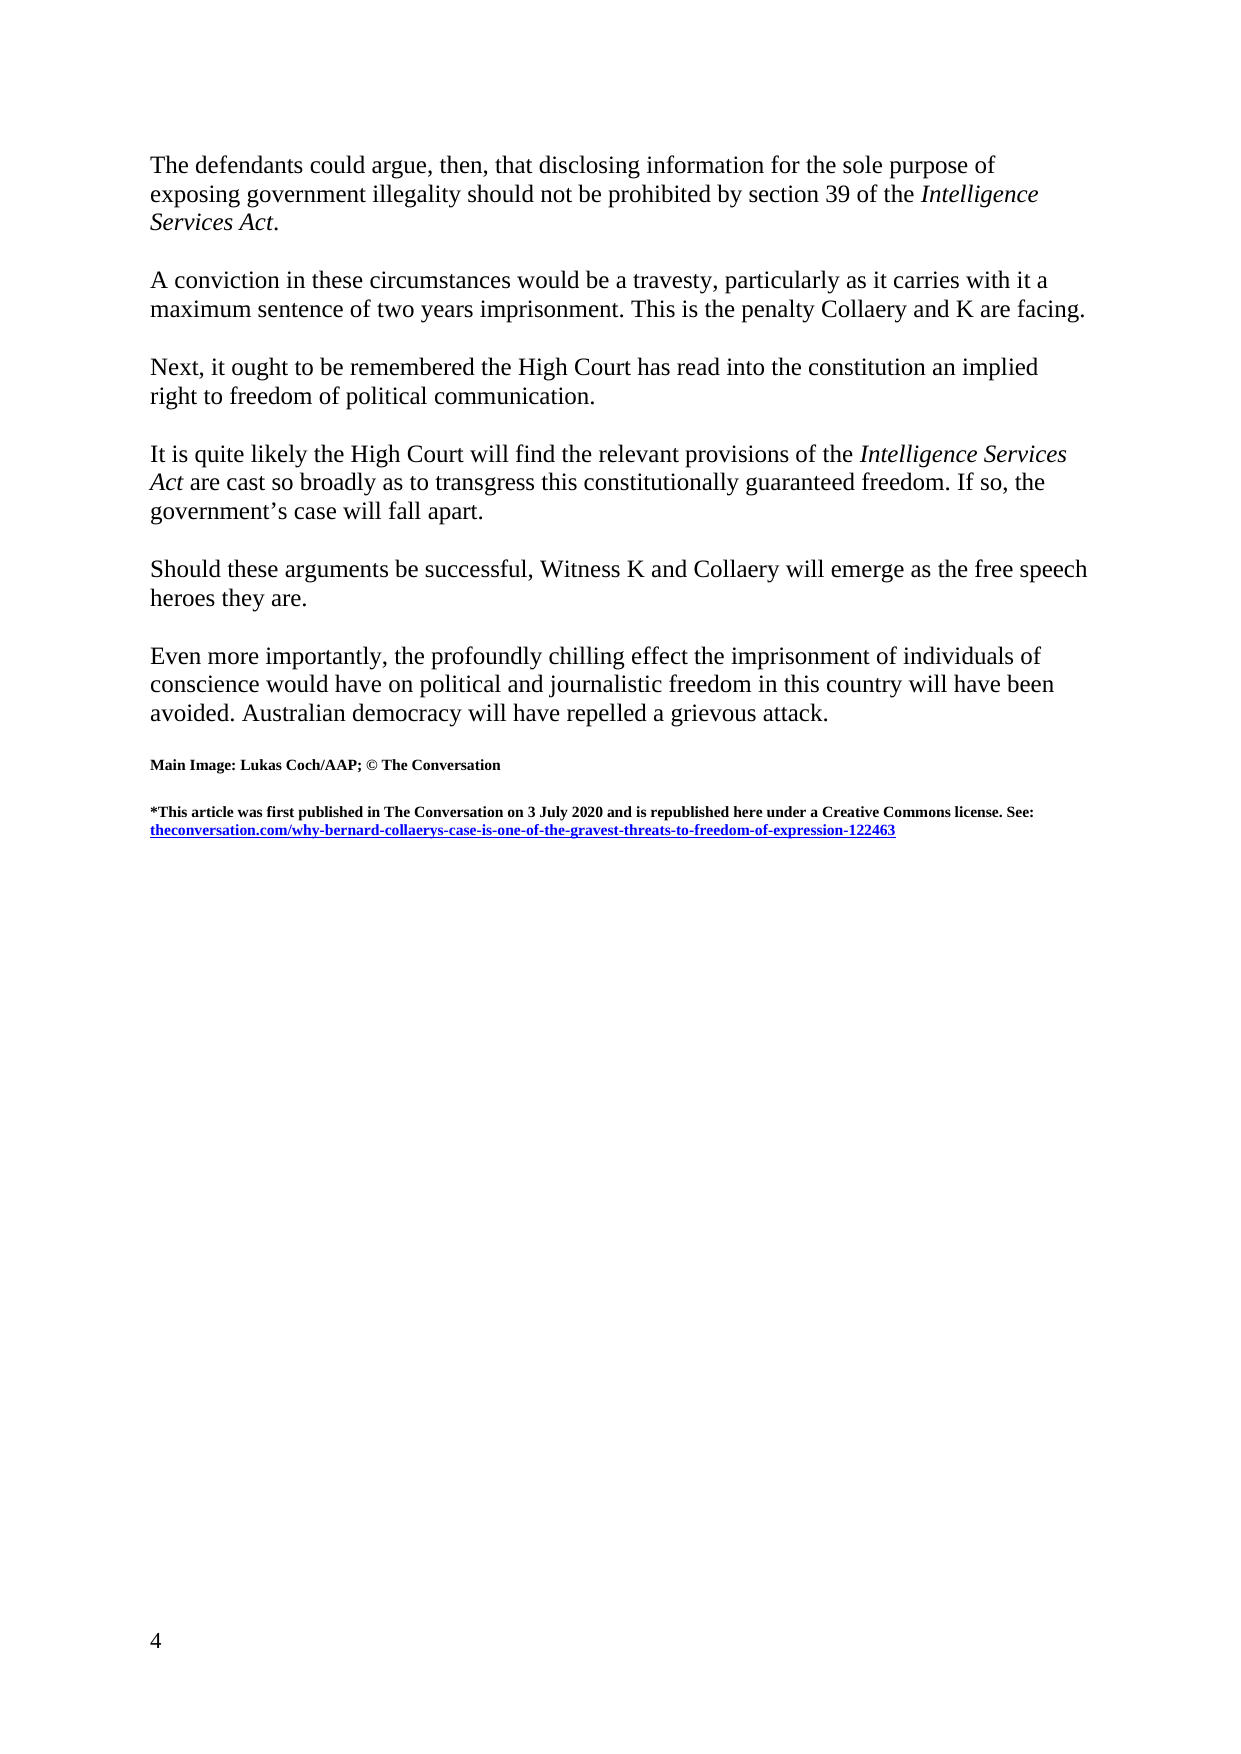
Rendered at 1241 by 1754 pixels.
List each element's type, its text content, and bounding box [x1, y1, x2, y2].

text Should these arguments be successful, Witness K and Collaery will emerge as the free speech heroes they are. [150, 554, 1090, 612]
text The defendants could argue, then, that disclosing information for the sole purpose of exposing government illegality should not be prohibited by section 39 of the Intelligence Services Act. [150, 150, 1090, 236]
text Even more importantly, the profoundly chilling effect the imprisonment of individuals of conscience would have on political and journalistic freedom in this country will have been avoided. Australian democracy will have repelled a grievous attack. [150, 641, 1090, 727]
text Next, it ought to be remembered the High Court has read into the constitution an implied right to freedom of political communication. [150, 352, 1090, 409]
text A conviction in these circumstances would be a travesty, particularly as it carries with it a maximum sentence of two years imprisonment. This is the penalty Collaery and K are facing. [150, 265, 1090, 323]
text *This article was first published in The Conversation on 3 July 2020 and is republished here under a Creative Commons license. See: theconversation.com/why-bernard-collaerys-case-is-one-of-the-gravest-threats-to-freedom-of-expression-122463 [150, 803, 1090, 839]
text It is quite likely the High Court will find the relevant provisions of the Intelligence Services Act are cast so broadly as to transgress this constitutionally guaranteed freedom. If so, the government’s case will fall apart. [150, 439, 1090, 525]
text Main Image: Lukas Coch/AAP; © The Conversation [150, 756, 1090, 774]
